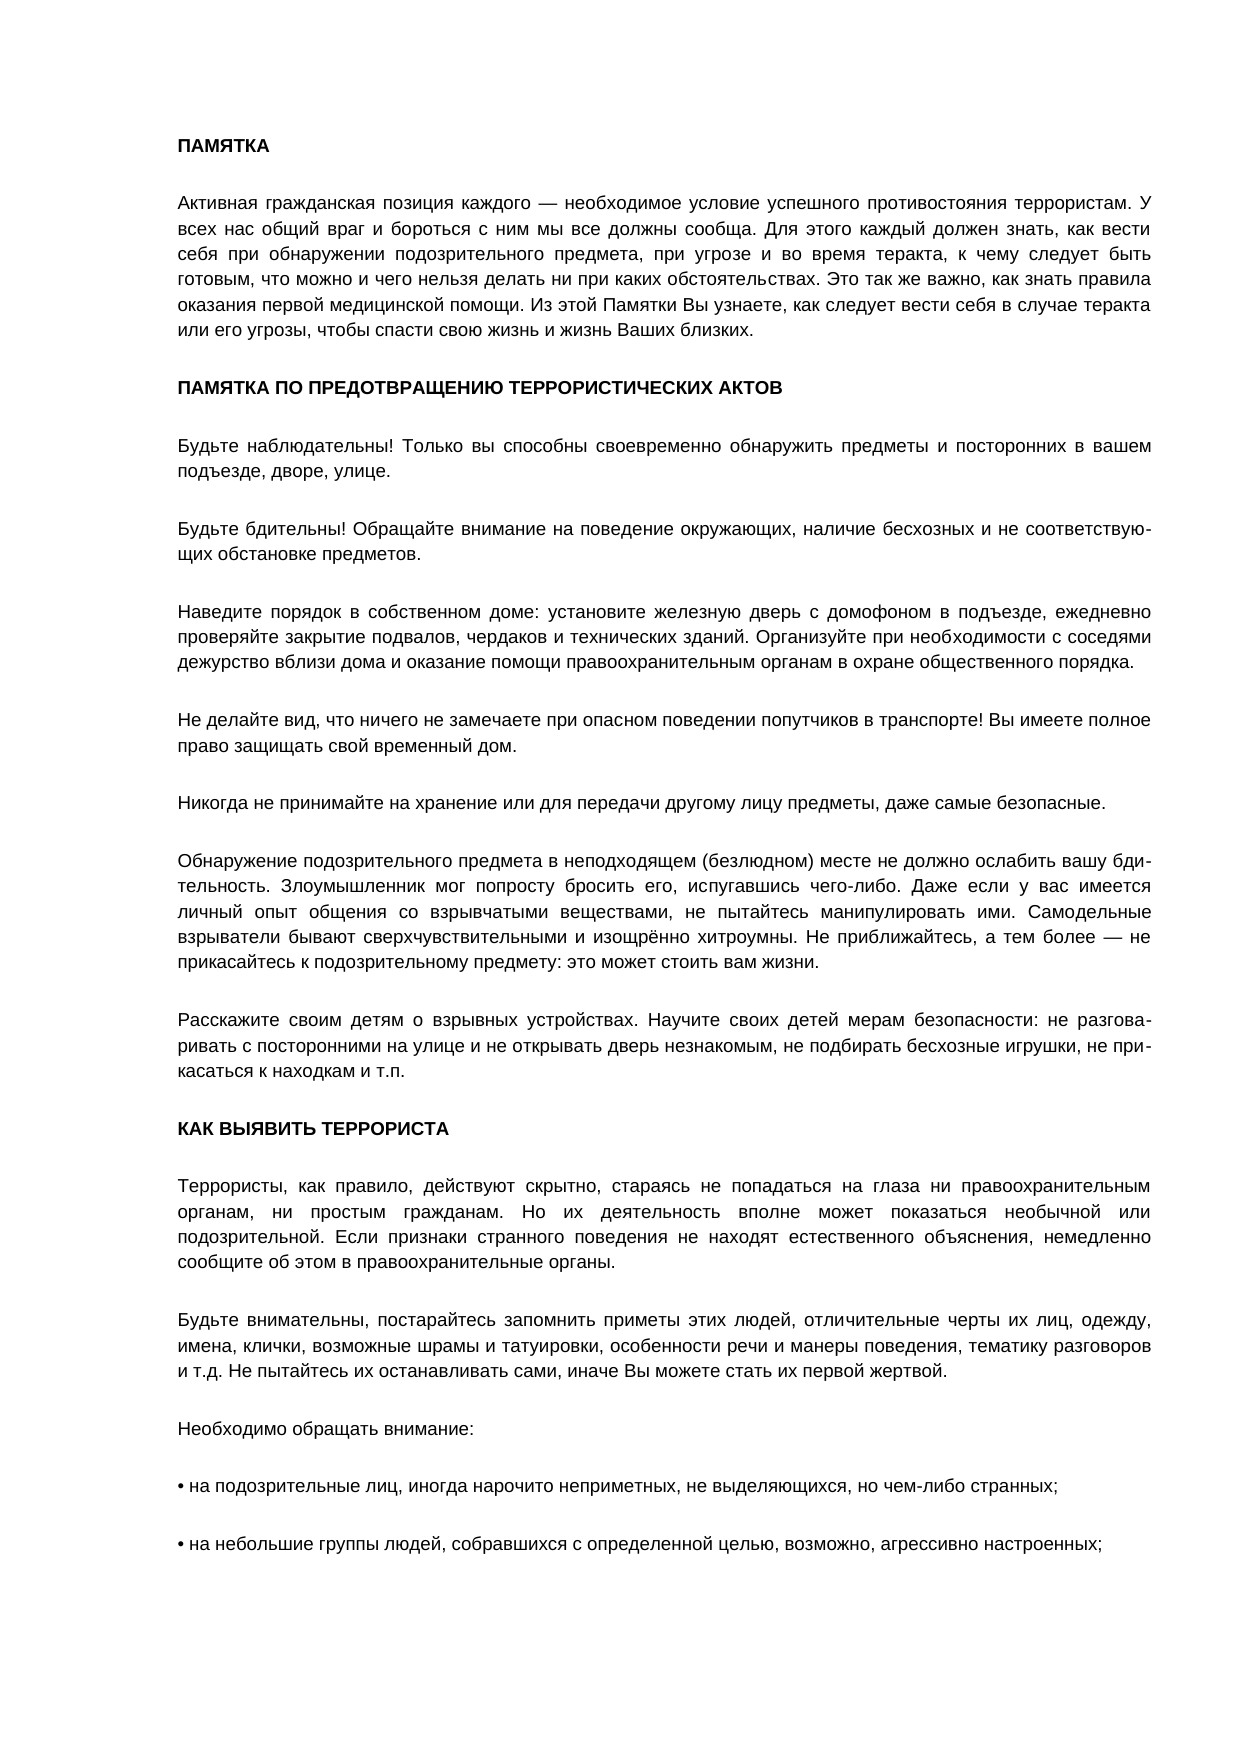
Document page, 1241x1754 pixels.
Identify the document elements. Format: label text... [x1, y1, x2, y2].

text ПАМЯТКА ПО ПРЕДОТВРАЩЕНИЮ ТЕРРОРИСТИЧЕСКИХ АКТОВ [177, 373, 1152, 398]
text Террористы, как правило, действуют скрытно, стараясь не попадаться на глаза ни правоохранительным органам, ни простым гражданам. Но их деятельность вполне может показаться необычной или подозрительной. Если признаки странного поведения не находят естественного объяснения, немедленно сообщите об этом в правоохранительные органы. [177, 1172, 1152, 1273]
text Будьте внимательны, постарайтесь запомнить приметы этих людей, отличительные черты их лиц, одежду, имена, клички, возможные шрамы и татуировки, особенности речи и манеры поведения, тематику разговоров и т.д. Не пытайтесь их останавливать сами, иначе Вы можете стать их первой жертвой. [177, 1305, 1152, 1381]
text ПАМЯТКА [177, 131, 1152, 156]
text Обнаружение подозрительного предмета в неподходящем (безлюдном) месте не должно ослабить вашу бдительность. Злоумышленник мог попросту бросить его, испугавшись чего-либо. Даже если у вас имеется личный опыт общения со взрывчатыми веществами, не пытайтесь манипулировать ими. Самодельные взрыватели бывают сверхчувствительными и изощрённо хитроумны. Не приближайтесь, а тем более — не прикасайтесь к подозрительному предмету: это может стоить вам жизни. [177, 846, 1152, 973]
text Наведите порядок в собственном доме: установите железную дверь с домофоном в подъезде, ежедневно проверяйте закрытие подвалов, чердаков и технических зданий. Организуйте при необходимости с соседями дежурство вблизи дома и оказание помощи правоохранительным органам в охране общественного порядка. [177, 597, 1152, 673]
text Будьте бдительны! Обращайте внимание на поведение окружающих, наличие бесхозных и не соответствующих обстановке предметов. [177, 514, 1152, 564]
text • на подозрительные лиц, иногда нарочито неприметных, не выделяющихся, но чем-либо странных; [177, 1472, 1152, 1497]
text КАК ВЫЯВИТЬ ТЕРРОРИСТА [177, 1114, 1152, 1139]
text Расскажите своим детям о взрывных устройствах. Научите своих детей мерам безопасности: не разговаривать с посторонними на улице и не открывать дверь незнакомым, не подбирать бесхозные игрушки, не прикасаться к находкам и т.п. [177, 1005, 1152, 1081]
text • на небольшие группы людей, собравшихся с определенной целью, возможно, агрессивно настроенных; [177, 1529, 1152, 1555]
text Никогда не принимайте на хранение или для передачи другому лицу предметы, даже самые безопасные. [177, 788, 1152, 814]
text Активная гражданская позиция каждого — необходимое условие успешного противостояния террористам. У всех нас общий враг и бороться с ним мы все должны сообща. Для этого каждый должен знать, как вести себя при обнаружении подозрительного предмета, при угрозе и во время теракта, к чему следует быть готовым, что можно и чего нельзя делать ни при каких обстоятельствах. Это так же важно, как знать правила оказания первой медицинской помощи. Из этой Памятки Вы узнаете, как следует вести себя в случае теракта или его угрозы, чтобы спасти свою жизнь и жизнь Ваших близких. [177, 188, 1152, 340]
text Не делайте вид, что ничего не замечаете при опасном поведении попутчиков в транспорте! Вы имеете полное право защищать свой временный дом. [177, 705, 1152, 756]
text Будьте наблюдательны! Только вы способны своевременно обнаружить предметы и посторонних в вашем подъезде, дворе, улице. [177, 431, 1152, 481]
text Необходимо обращать внимание: [177, 1414, 1152, 1439]
